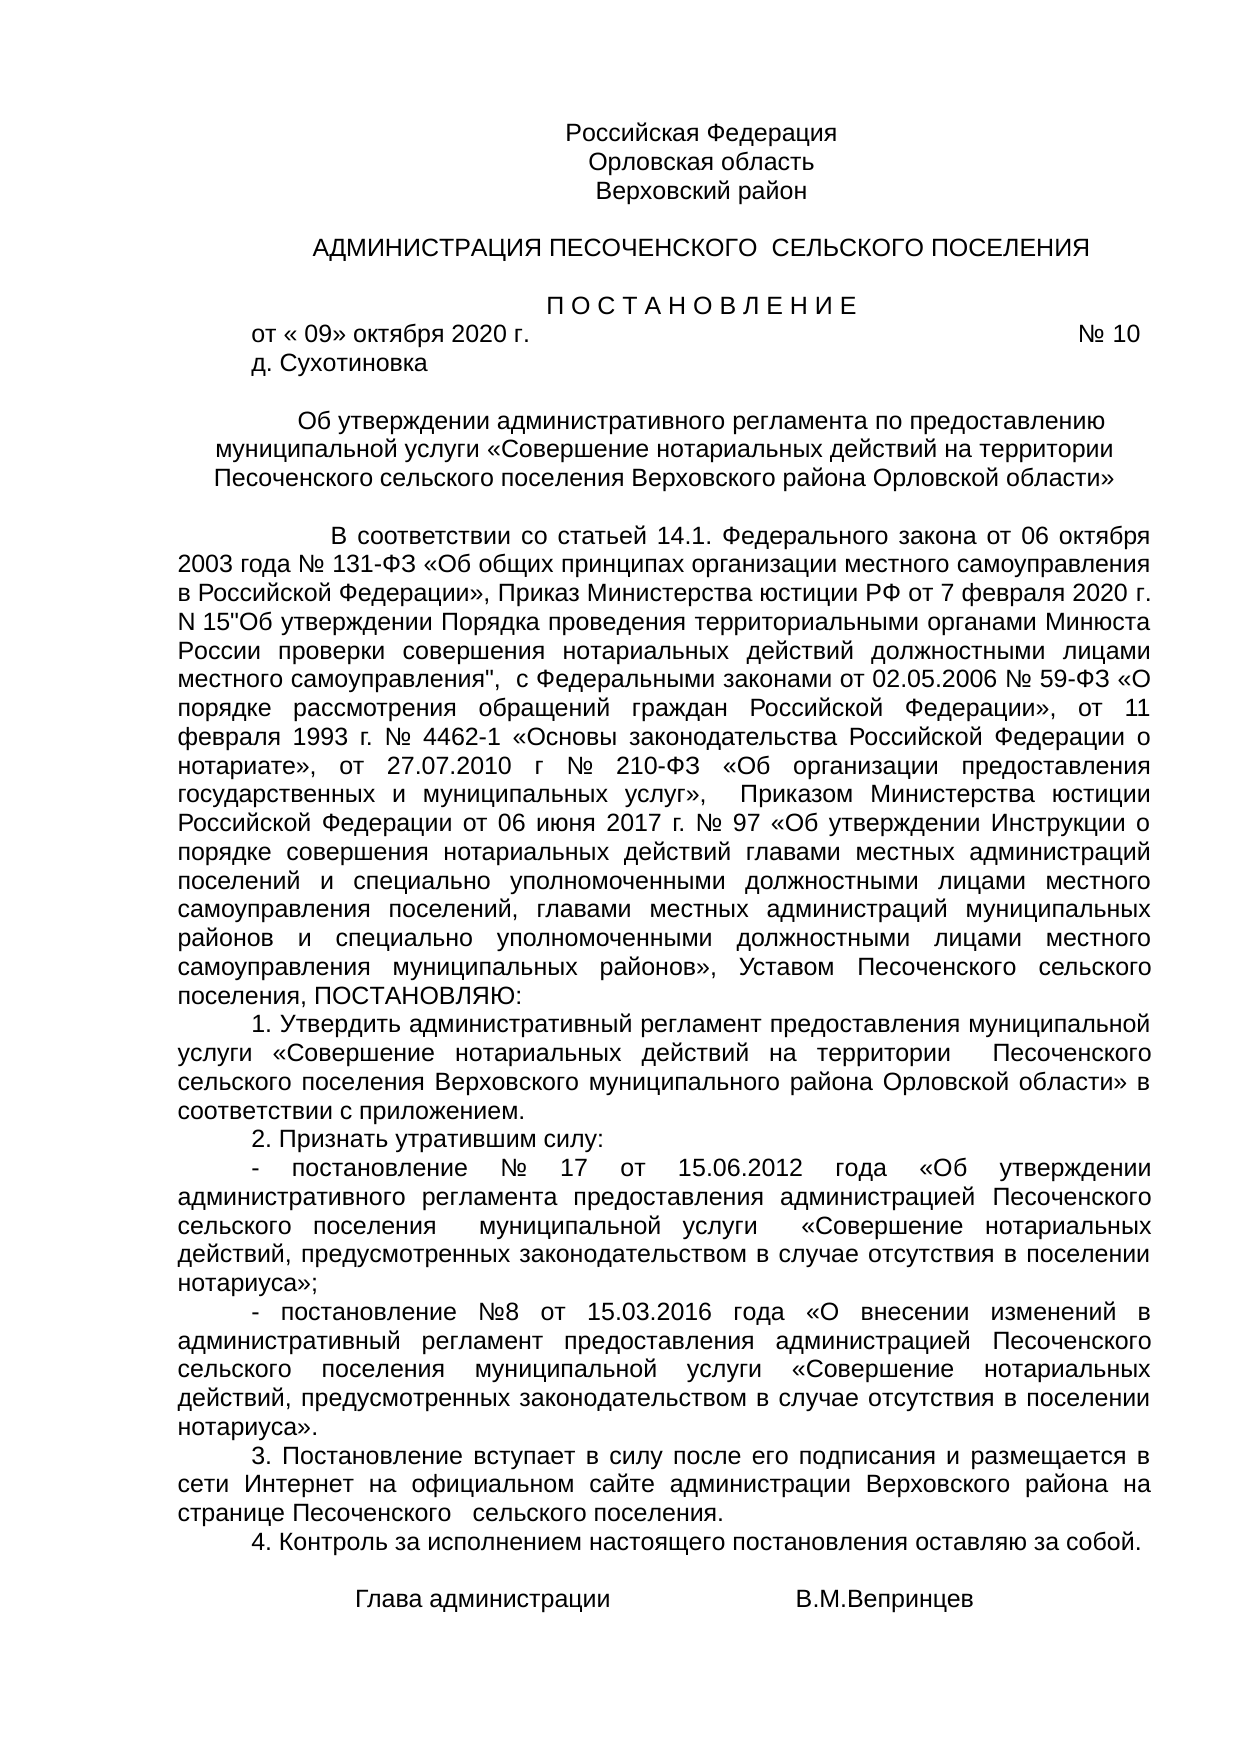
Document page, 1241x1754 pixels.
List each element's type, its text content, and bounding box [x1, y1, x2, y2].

text д. Сухотиновка [177, 348, 1152, 377]
text Об утверждении административного регламента по предоставлению муниципальной услуги «Совершение нотариальных действий на территории Песоченского сельского поселения Верховского района Орловской области» [177, 406, 1152, 492]
text 4. Контроль за исполнением настоящего постановления оставляю за собой. [177, 1527, 1152, 1556]
text Глава администрации В.М.Вепринцев [177, 1584, 1152, 1613]
text АДМИНИСТРАЦИЯ ПЕСОЧЕНСКОГО СЕЛЬСКОГО ПОСЕЛЕНИЯ [177, 233, 1152, 262]
text 1. Утвердить административный регламент предоставления муниципальной услуги «Совершение нотариальных действий на территории Песоченского сельского поселения Верховского муниципального района Орловской области» в соответствии с приложением. [177, 1009, 1152, 1124]
text В соответствии со статьей 14.1. Федерального закона от 06 октября 2003 года № 131-ФЗ «Об общих принципах организации местного самоуправления в Российской Федерации», Приказ Министерства юстиции РФ от 7 февраля 2020 г. N 15"Об утверждении Порядка проведения территориальными органами Минюста России проверки совершения нотариальных действий должностными лицами местного самоуправления", с Федеральными законами от 02.05.2006 № 59-ФЗ «О порядке рассмотрения обращений граждан Российской Федерации», от 11 февраля 1993 г. № 4462-1 «Основы законодательства Российской Федерации о нотариате», от 27.07.2010 г № 210-ФЗ «Об организации предоставления государственных и муниципальных услуг», Приказом Министерства юстиции Российской Федерации от 06 июня 2017 г. № 97 «Об утверждении Инструкции о порядке совершения нотариальных действий главами местных администраций поселений и специально уполномоченными должностными лицами местного самоуправления поселений, главами местных администраций муниципальных районов и специально уполномоченными должностными лицами местного самоуправления муниципальных районов», Уставом Песоченского сельского поселения, ПОСТАНОВЛЯЮ: [177, 521, 1152, 1009]
text Орловская область [177, 147, 1152, 176]
text от « 09» октября 2020 г. № 10 [177, 319, 1152, 348]
text 3. Постановление вступает в силу после его подписания и размещается в сети Интернет на официальном сайте администрации Верховского района на странице Песоченского сельского поселения. [177, 1441, 1152, 1527]
text 2. Признать утратившим силу: [177, 1124, 1152, 1153]
text - постановление №8 от 15.03.2016 года «О внесении изменений в административный регламент предоставления администрацией Песоченского сельского поселения муниципальной услуги «Совершение нотариальных действий, предусмотренных законодательством в случае отсутствия в поселении нотариуса». [177, 1297, 1152, 1441]
text Российская Федерация [177, 118, 1152, 147]
text П О С Т А Н О В Л Е Н И Е [177, 291, 1152, 319]
text - постановление № 17 от 15.06.2012 года «Об утверждении административного регламента предоставления администрацией Песоченского сельского поселения муниципальной услуги «Совершение нотариальных действий, предусмотренных законодательством в случае отсутствия в поселении нотариуса»; [177, 1153, 1152, 1297]
text Верховский район [177, 176, 1152, 204]
